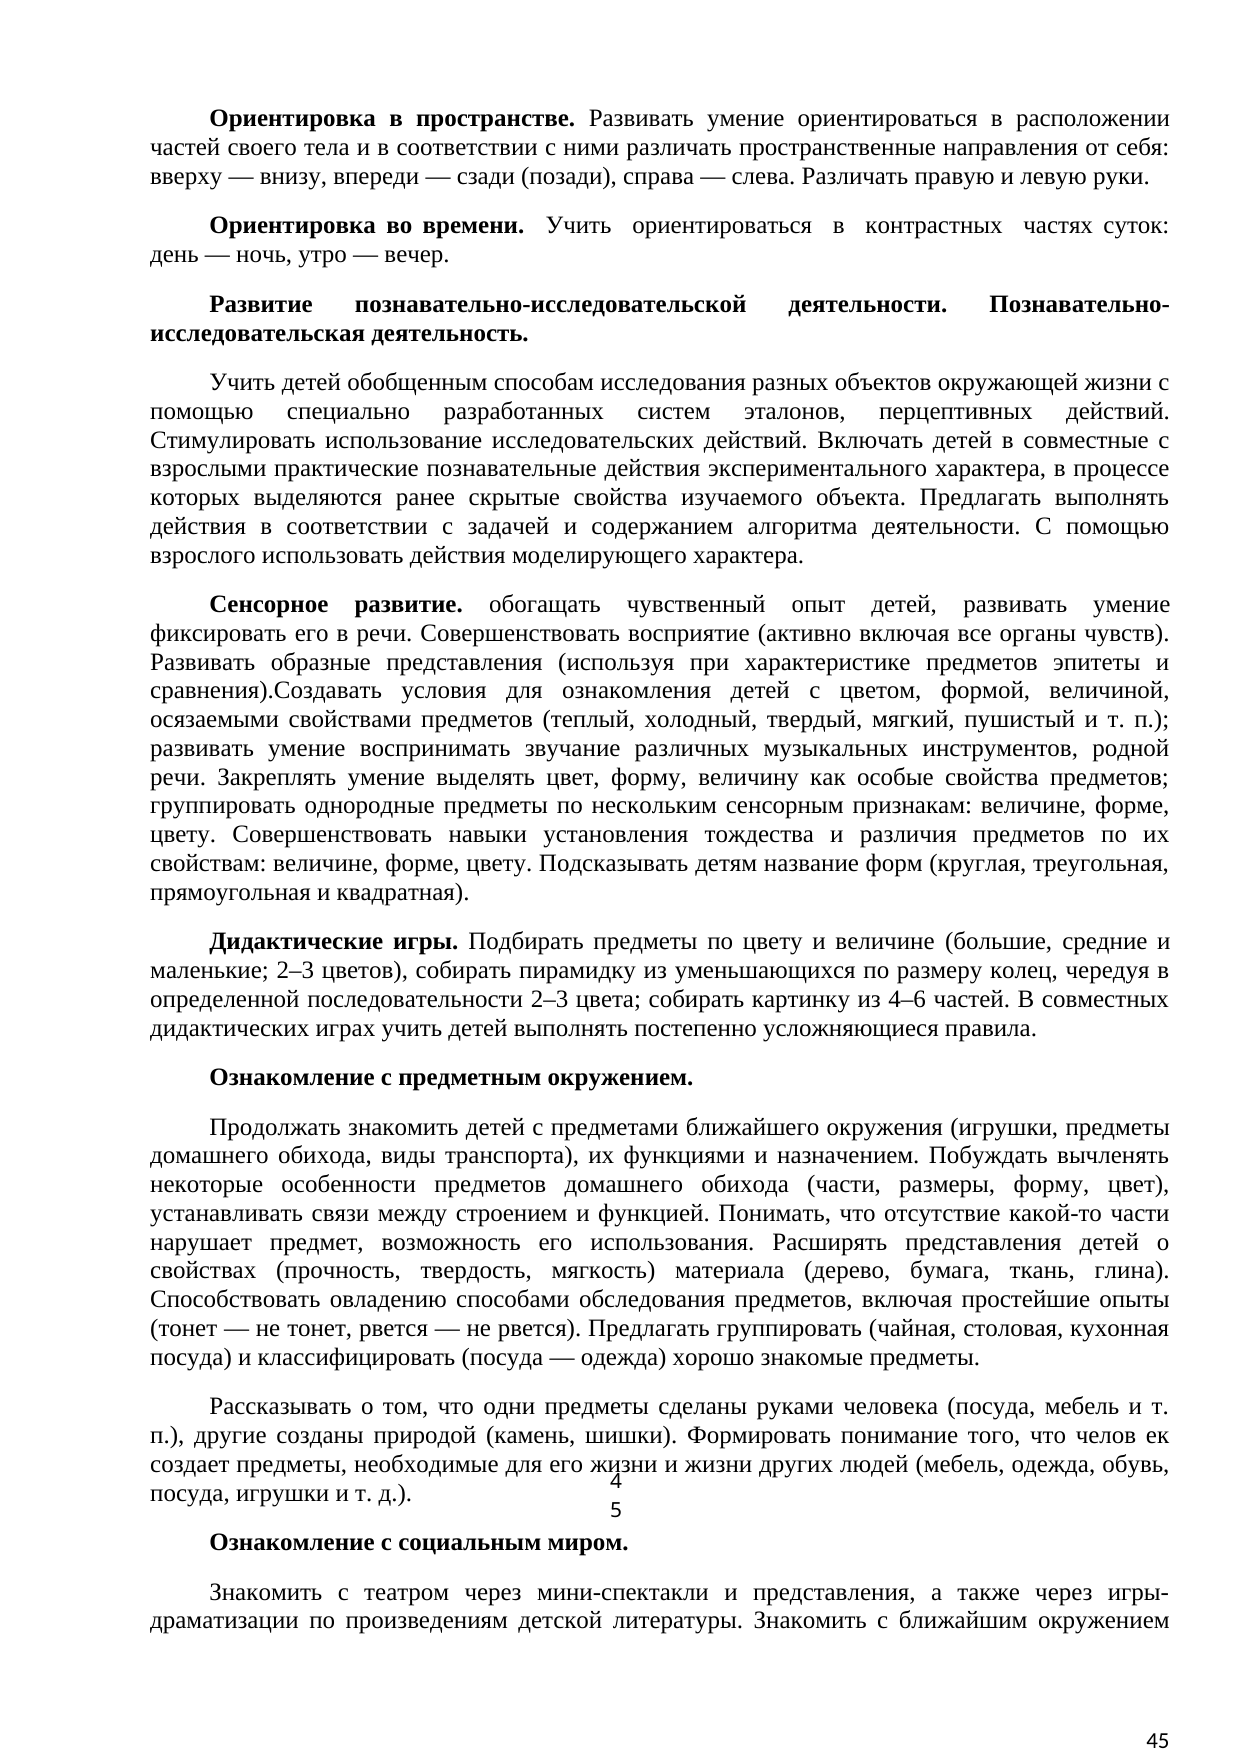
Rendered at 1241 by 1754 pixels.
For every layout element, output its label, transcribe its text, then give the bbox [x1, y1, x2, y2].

text Ознакомление с предметным окружением. [150, 1062, 1170, 1091]
text Продолжать знакомить детей с предметами ближайшего окружения (игрушки, предметы домашнего обихода, виды транспорта), их функциями и назначением. Побуждать вычленять некоторые особенности предметов домашнего обихода (части, размеры, форму, цвет), устанавливать связи между строением и функцией. Понимать, что отсутствие какой-то части нарушает предмет, возможность его использования. Расширять представления детей о свойствах (прочность, твердость, мягкость) материала (дерево, бумага, ткань, глина). Способствовать овладению способами обследования предметов, включая простейшие опыты (тонет — не тонет, рвется — не рвется). Предлагать группировать (чайная, столовая, кухонная посуда) и классифицировать (посуда — одежда) хорошо знакомые предметы. [150, 1112, 1170, 1371]
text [150, 1577, 1170, 1634]
text Ориентировка во времени. Учить ориентироваться в контрастных частях суток: день — ночь, утро — вечер. [150, 211, 1170, 268]
text Учить детей обобщенным способам исследования разных объектов окружающей жизни с помощью специально разработанных систем эталонов, перцептивных действий. Стимулировать использование исследовательских действий. Включать детей в совместные с взрослыми практические познавательные действия экспериментального характера, в процессе которых выделяются ранее скрытые свойства изучаемого объекта. Предлагать выполнять действия в соответствии с задачей и содержанием алгоритма деятельности. С помощью взрослого использовать действия моделирующего характера. [150, 367, 1170, 568]
text Ориентировка в пространстве. Развивать умение ориентироваться в расположении частей своего тела и в соответствии с ними различать пространственные направления от себя: вверху — внизу, впереди — сзади (позади), справа — слева. Различать правую и левую руки. [150, 103, 1170, 190]
text Рассказывать о том, что одни предметы сделаны руками человека (посуда, мебель и т. п.), другие созданы природой (камень, шишки). Формировать понимание того, что челов ек создает предметы, необходимые для его жизни и жизни других людей (мебель, одежда, обувь, посуда, игрушки и т. д.). [150, 1391, 1170, 1506]
text Сенсорное развитие. обогащать чувственный опыт детей, развивать умение фиксировать его в речи. Совершенствовать восприятие (активно включая все органы чувств). Развивать образные представления (используя при характеристике предметов эпитеты и сравнения).Создавать условия для ознакомления детей с цветом, формой, величиной, осязаемыми свойствами предметов (теплый, холодный, твердый, мягкий, пушистый и т. п.); развивать умение воспринимать звучание различных музыкальных инструментов, родной речи. Закреплять умение выделять цвет, форму, величину как особые свойства предметов; группировать однородные предметы по нескольким сенсорным признакам: величине, форме, цвету. Совершенствовать навыки установления тождества и различия предметов по их свойствам: величине, форме, цвету. Подсказывать детям название форм (круглая, треугольная, прямоугольная и квадратная). [150, 589, 1170, 906]
text Развитие познавательно-исследовательской деятельности. Познавательно-исследовательская деятельность. [150, 289, 1170, 346]
text Ознакомление с социальным миром. [150, 1527, 1170, 1556]
text Дидактические игры. Подбирать предметы по цвету и величине (большие, средние и маленькие; 2–3 цветов), собирать пирамидку из уменьшающихся по размеру колец, чередуя в определенной последовательности 2–3 цвета; собирать картинку из 4–6 частей. В совместных дидактических играх учить детей выполнять постепенно усложняющиеся правила. [150, 926, 1170, 1041]
